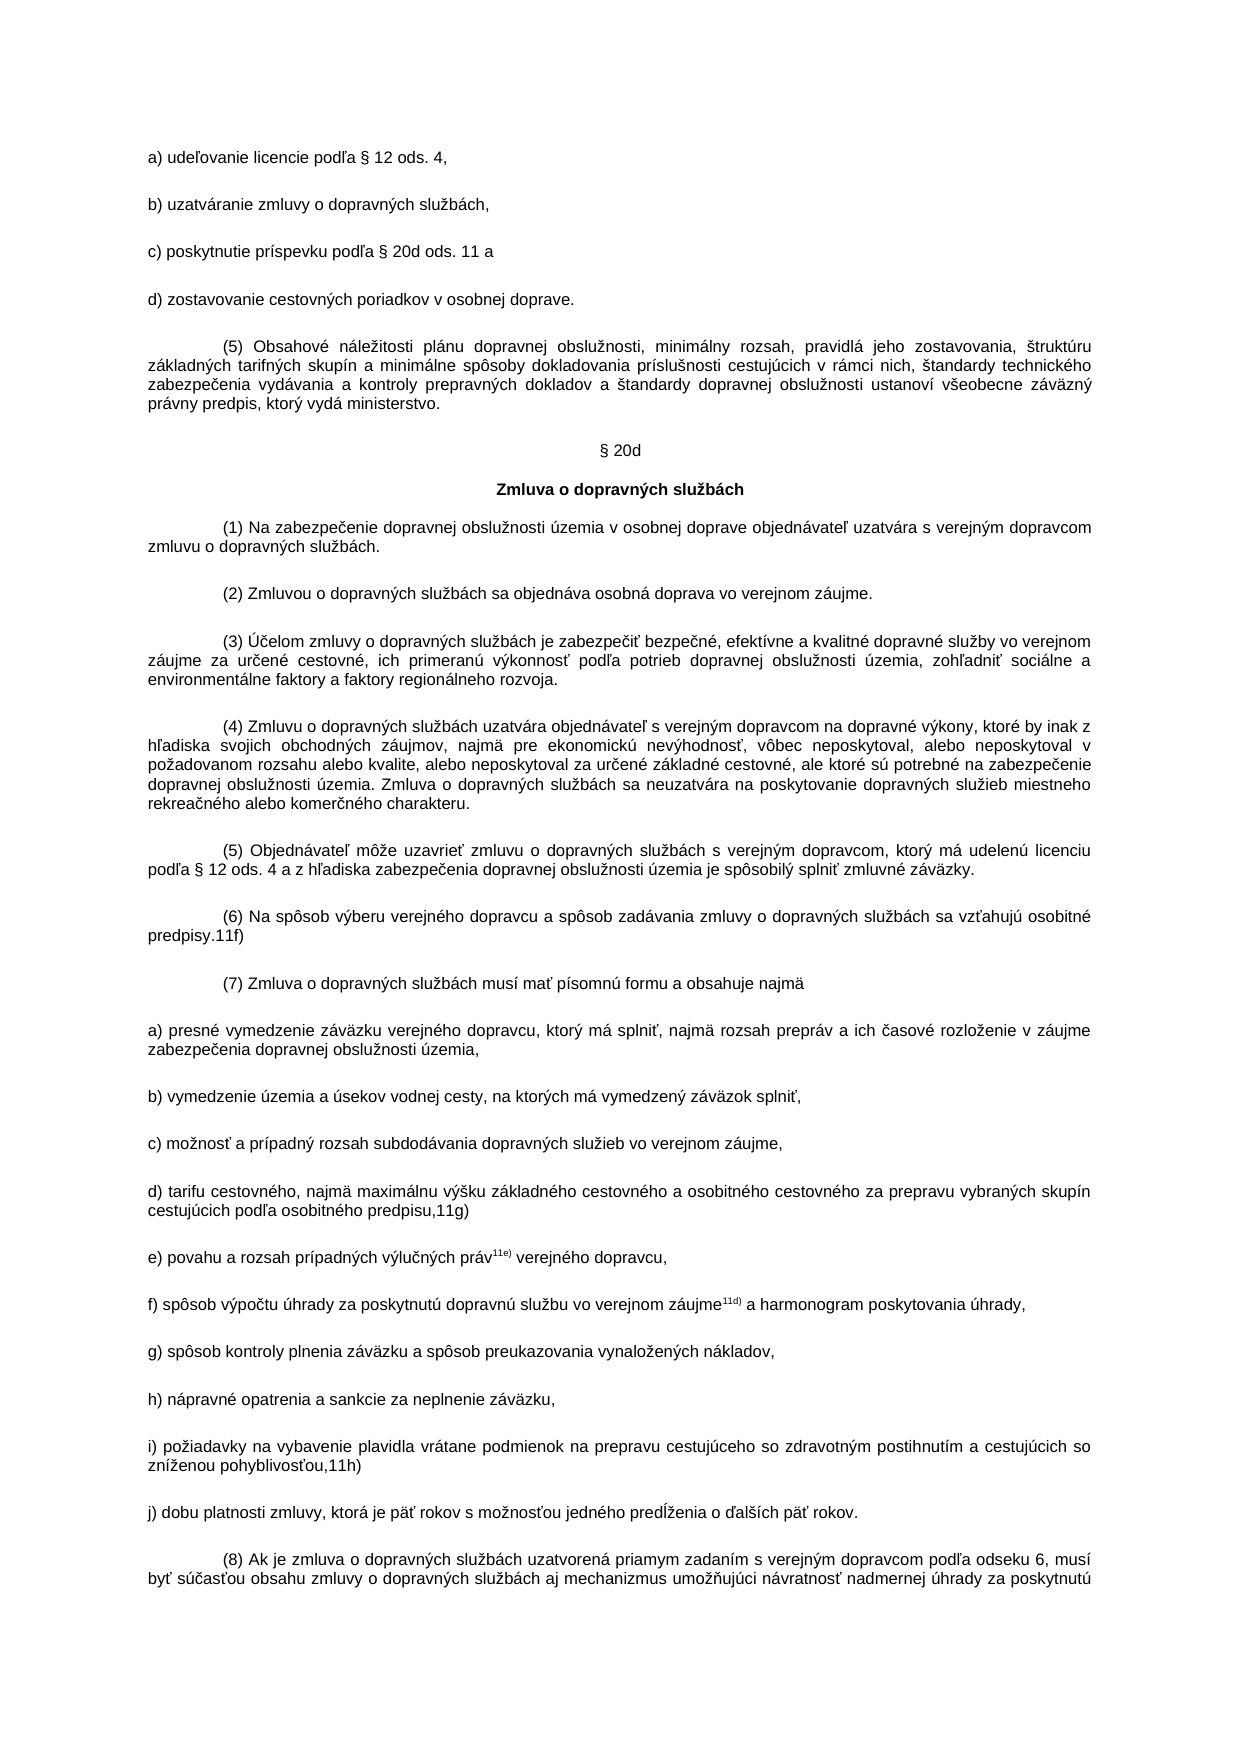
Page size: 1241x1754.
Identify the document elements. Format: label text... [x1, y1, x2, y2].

text g) spôsob kontroly plnenia záväzku a spôsob preukazovania vynaložených nákladov, [148, 1342, 1092, 1361]
text d) zostavovanie cestovných poriadkov v osobnej doprave. [148, 289, 1092, 308]
text i) požiadavky na vybavenie plavidla vrátane podmienok na prepravu cestujúceho so zdravotným postihnutím a cestujúcich so zníženou pohyblivosťou,11h) [148, 1436, 1092, 1475]
text Zmluva o dopravných službách [148, 479, 1092, 499]
text (7) Zmluva o dopravných službách musí mať písomnú formu a obsahuje najmä [148, 973, 1092, 993]
text c) možnosť a prípadný rozsah subdodávania dopravných služieb vo verejnom záujme, [148, 1134, 1092, 1153]
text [148, 1550, 1092, 1588]
text (4) Zmluvu o dopravných službách uzatvára objednávateľ s verejným dopravcom na dopravné výkony, ktoré by inak z hľadiska svojich obchodných záujmov, najmä pre ekonomickú nevýhodnosť, vôbec neposkytoval, alebo neposkytoval v požadovanom rozsahu alebo kvalite, alebo neposkytoval za určené základné cestovné, ale ktoré sú potrebné na zabezpečenie dopravnej obslužnosti územia. Zmluva o dopravných službách sa neuzatvára na poskytovanie dopravných služieb miestneho rekreačného alebo komerčného charakteru. [148, 717, 1092, 813]
text (3) Účelom zmluvy o dopravných službách je zabezpečiť bezpečné, efektívne a kvalitné dopravné služby vo verejnom záujme za určené cestovné, ich primeranú výkonnosť podľa potrieb dopravnej obslužnosti územia, zohľadniť sociálne a environmentálne faktory a faktory regionálneho rozvoja. [148, 631, 1092, 689]
text (5) Objednávateľ môže uzavrieť zmluvu o dopravných službách s verejným dopravcom, ktorý má udelenú licenciu podľa § 12 ods. 4 a z hľadiska zabezpečenia dopravnej obslužnosti územia je spôsobilý splniť zmluvné záväzky. [148, 841, 1092, 879]
text a) udeľovanie licencie podľa § 12 ods. 4, [148, 148, 1092, 167]
text e) povahu a rozsah prípadných výlučných práv11e) verejného dopravcu, [148, 1248, 1092, 1267]
text (2) Zmluvou o dopravných službách sa objednáva osobná doprava vo verejnom záujme. [148, 584, 1092, 603]
text h) nápravné opatrenia a sankcie za neplnenie záväzku, [148, 1389, 1092, 1408]
text b) vymedzenie územia a úsekov vodnej cesty, na ktorých má vymedzený záväzok splniť, [148, 1087, 1092, 1106]
text (5) Obsahové náležitosti plánu dopravnej obslužnosti, minimálny rozsah, pravidlá jeho zostavovania, štruktúru základných tarifných skupín a minimálne spôsoby dokladovania príslušnosti cestujúcich v rámci nich, štandardy technického zabezpečenia vydávania a kontroly prepravných dokladov a štandardy dopravnej obslužnosti ustanoví všeobecne záväzný právny predpis, ktorý vydá ministerstvo. [148, 336, 1092, 413]
text f) spôsob výpočtu úhrady za poskytnutú dopravnú službu vo verejnom záujme11d) a harmonogram poskytovania úhrady, [148, 1295, 1092, 1314]
text j) dobu platnosti zmluvy, ktorá je päť rokov s možnosťou jedného predĺženia o ďalších päť rokov. [148, 1503, 1092, 1522]
text (6) Na spôsob výberu verejného dopravcu a spôsob zadávania zmluvy o dopravných službách sa vzťahujú osobitné predpisy.11f) [148, 907, 1092, 945]
text b) uzatváranie zmluvy o dopravných službách, [148, 195, 1092, 214]
text d) tarifu cestovného, najmä maximálnu výšku základného cestovného a osobitného cestovného za prepravu vybraných skupín cestujúcich podľa osobitného predpisu,11g) [148, 1181, 1092, 1220]
text § 20d [148, 441, 1092, 460]
text c) poskytnutie príspevku podľa § 20d ods. 11 a [148, 242, 1092, 261]
text (1) Na zabezpečenie dopravnej obslužnosti územia v osobnej doprave objednávateľ uzatvára s verejným dopravcom zmluvu o dopravných službách. [148, 518, 1092, 556]
text a) presné vymedzenie záväzku verejného dopravcu, ktorý má splniť, najmä rozsah prepráv a ich časové rozloženie v záujme zabezpečenia dopravnej obslužnosti územia, [148, 1021, 1092, 1059]
